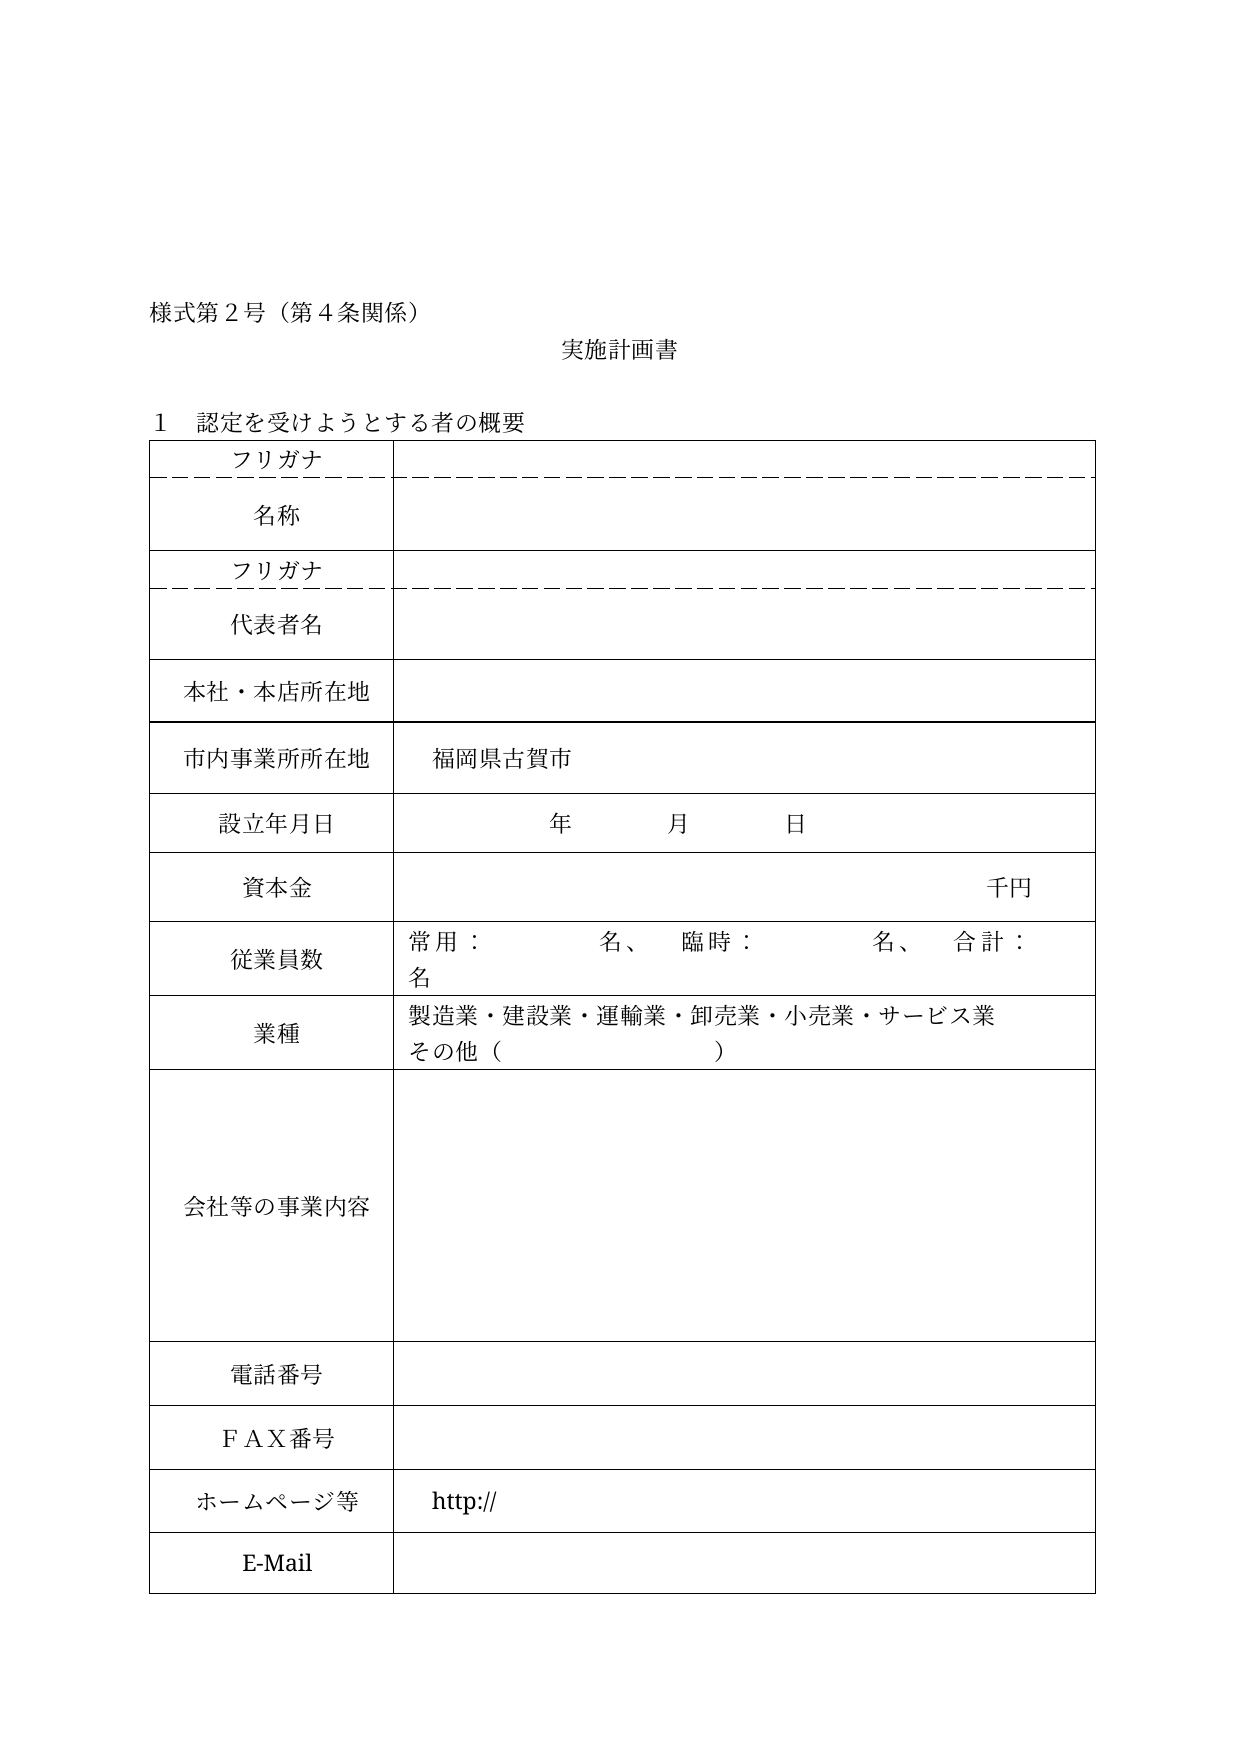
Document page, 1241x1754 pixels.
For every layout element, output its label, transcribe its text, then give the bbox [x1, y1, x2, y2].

table_cell 市内事業所所在地 [150, 723, 393, 793]
table_header フリガナ [150, 441, 393, 477]
table_cell 資本金 [150, 853, 393, 921]
table_cell 年 月 日 [394, 794, 1095, 852]
table_cell 名称 [150, 477, 393, 550]
table_cell [394, 588, 1095, 659]
table_cell [394, 1342, 1095, 1404]
table_cell [394, 1533, 1095, 1592]
table_cell 設立年月日 [150, 794, 393, 852]
table_cell [394, 1070, 1095, 1341]
table_cell 千円 [394, 853, 1095, 921]
table_cell ＦＡＸ番号 [150, 1406, 393, 1469]
table_cell ホームページ等 [150, 1470, 393, 1532]
table_cell 業種 [150, 996, 393, 1069]
table_cell 代表者名 [150, 588, 393, 659]
table_cell 福岡県古賀市 [394, 723, 1095, 793]
table_cell フリガナ [150, 551, 393, 588]
table_cell [394, 660, 1095, 721]
table_cell 製造業・建設業・運輸業・卸売業・小売業・サービス業 その他（ ） [394, 996, 1095, 1069]
table_cell [394, 551, 1095, 588]
table_cell [394, 477, 1095, 550]
table_header [394, 441, 1095, 477]
table_cell 本社・本店所在地 [150, 660, 393, 721]
table_cell [394, 1406, 1095, 1469]
text 実施計画書 [149, 330, 1091, 367]
table_cell 従業員数 [150, 922, 393, 995]
table_cell 常用： 名、 臨時： 名、 合計： 名 [394, 922, 1095, 995]
text 様式第２号（第４条関係） [149, 294, 1091, 330]
table_cell E-Mail [150, 1533, 393, 1592]
table_cell http:// [394, 1470, 1095, 1532]
table_cell 電話番号 [150, 1342, 393, 1404]
table_cell 会社等の事業内容 [150, 1070, 393, 1341]
text １ 認定を受けようとする者の概要 [149, 403, 1091, 439]
